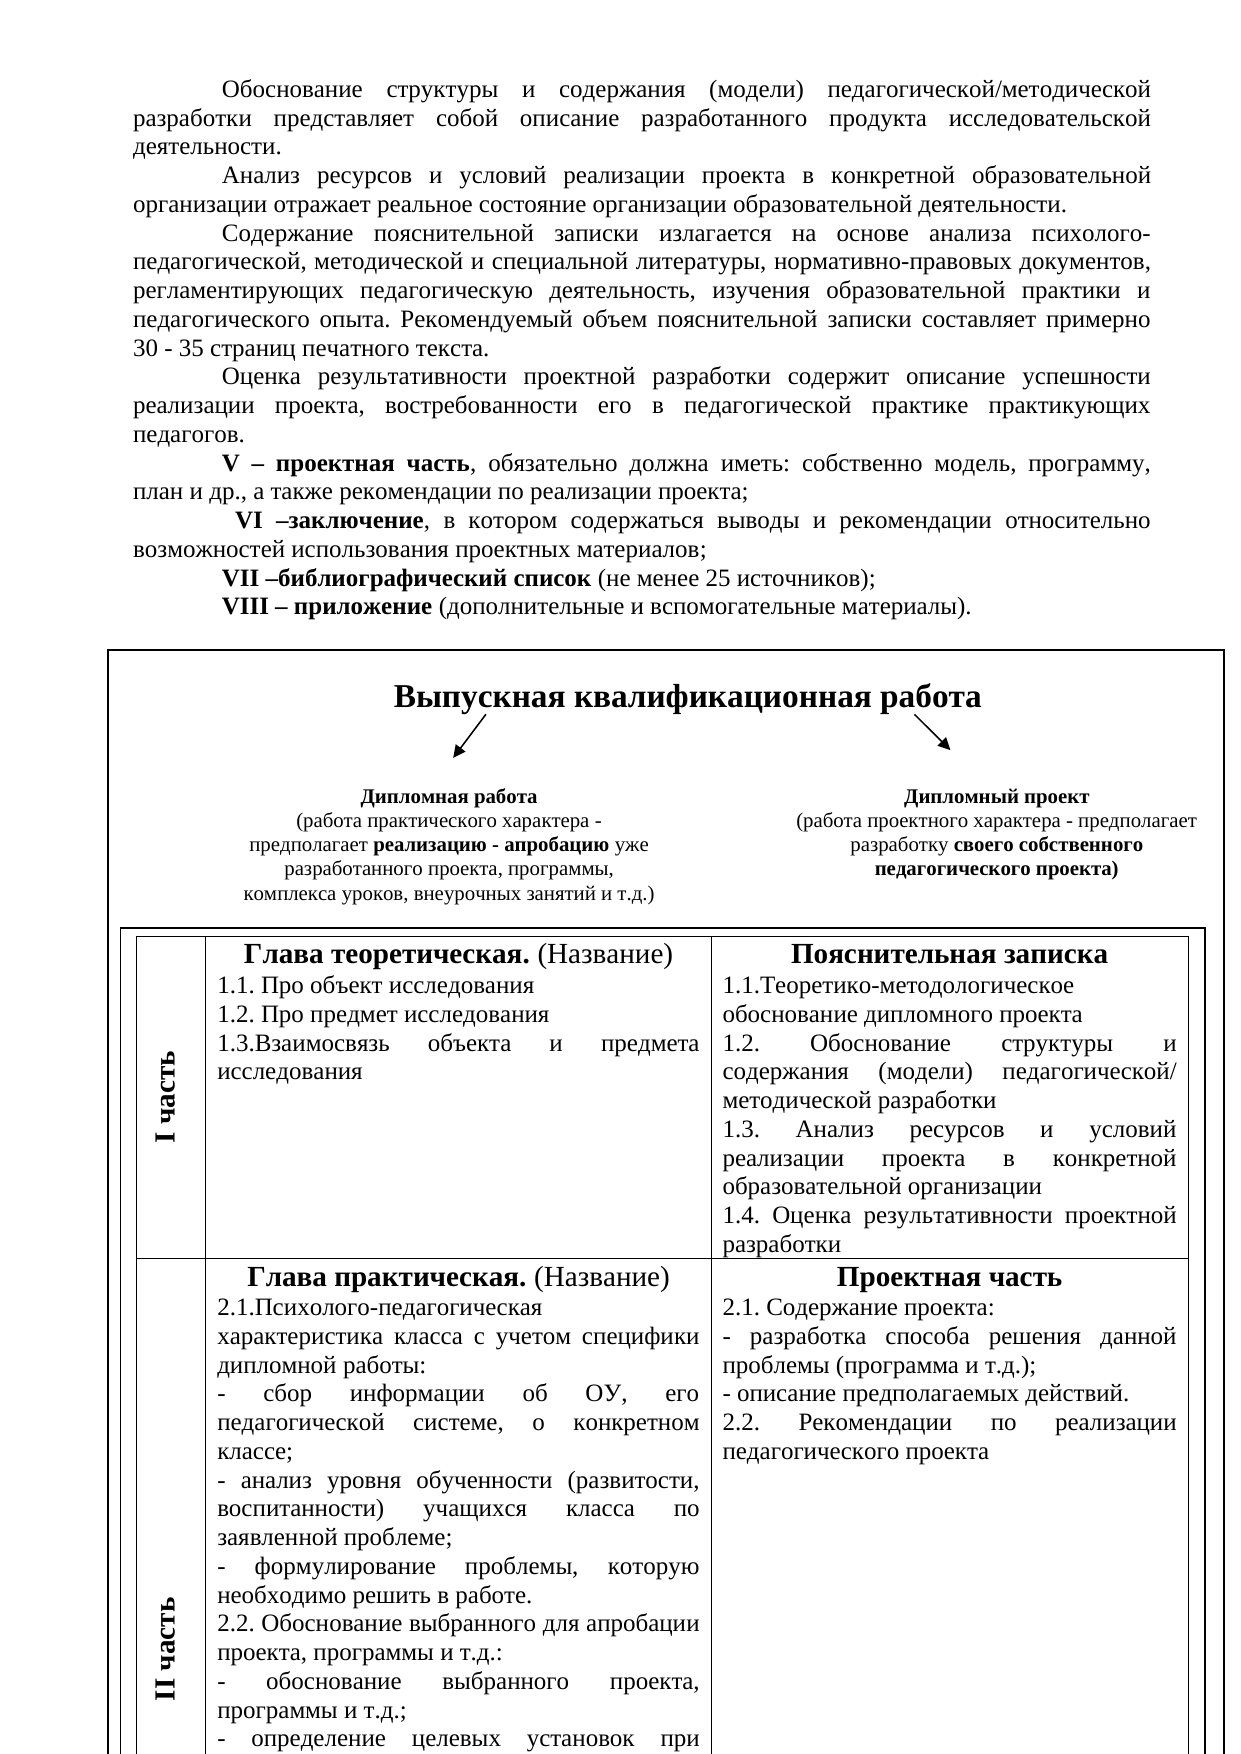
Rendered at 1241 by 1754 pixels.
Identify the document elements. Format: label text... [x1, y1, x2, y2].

text VIII – приложение (дополнительные и вспомогательные материалы). [133, 591, 1152, 620]
text Анализ ресурсов и условий реализации проекта в конкретной образовательной организации отражает реальное состояние организации образовательной деятельности. [133, 160, 1152, 218]
text Обоснование структуры и содержания (модели) педагогической/методической разработки представляет собой описание разработанного продукта исследовательской деятельности. [133, 74, 1152, 160]
text VII –библиографический список (не менее 25 источников); [133, 563, 1152, 591]
text Оценка результативности проектной разработки содержит описание успешности реализации проекта, востребованности его в педагогической практике практикующих педагогов. [133, 361, 1152, 448]
text VI –заключение, в котором содержаться выводы и рекомендации относительно возможностей использования проектных материалов; [133, 505, 1152, 563]
text Содержание пояснительной записки излагается на основе анализа психолого-педагогической, методической и специальной литературы, нормативно-правовых документов, регламентирующих педагогическую деятельность, изучения образовательной практики и педагогического опыта. Рекомендуемый объем пояснительной записки составляет примерно 30 - 35 страниц печатного текста. [133, 218, 1152, 361]
text V – проектная часть, обязательно должна иметь: собственно модель, программу, план и др., а также рекомендации по реализации проекта; [133, 448, 1152, 505]
